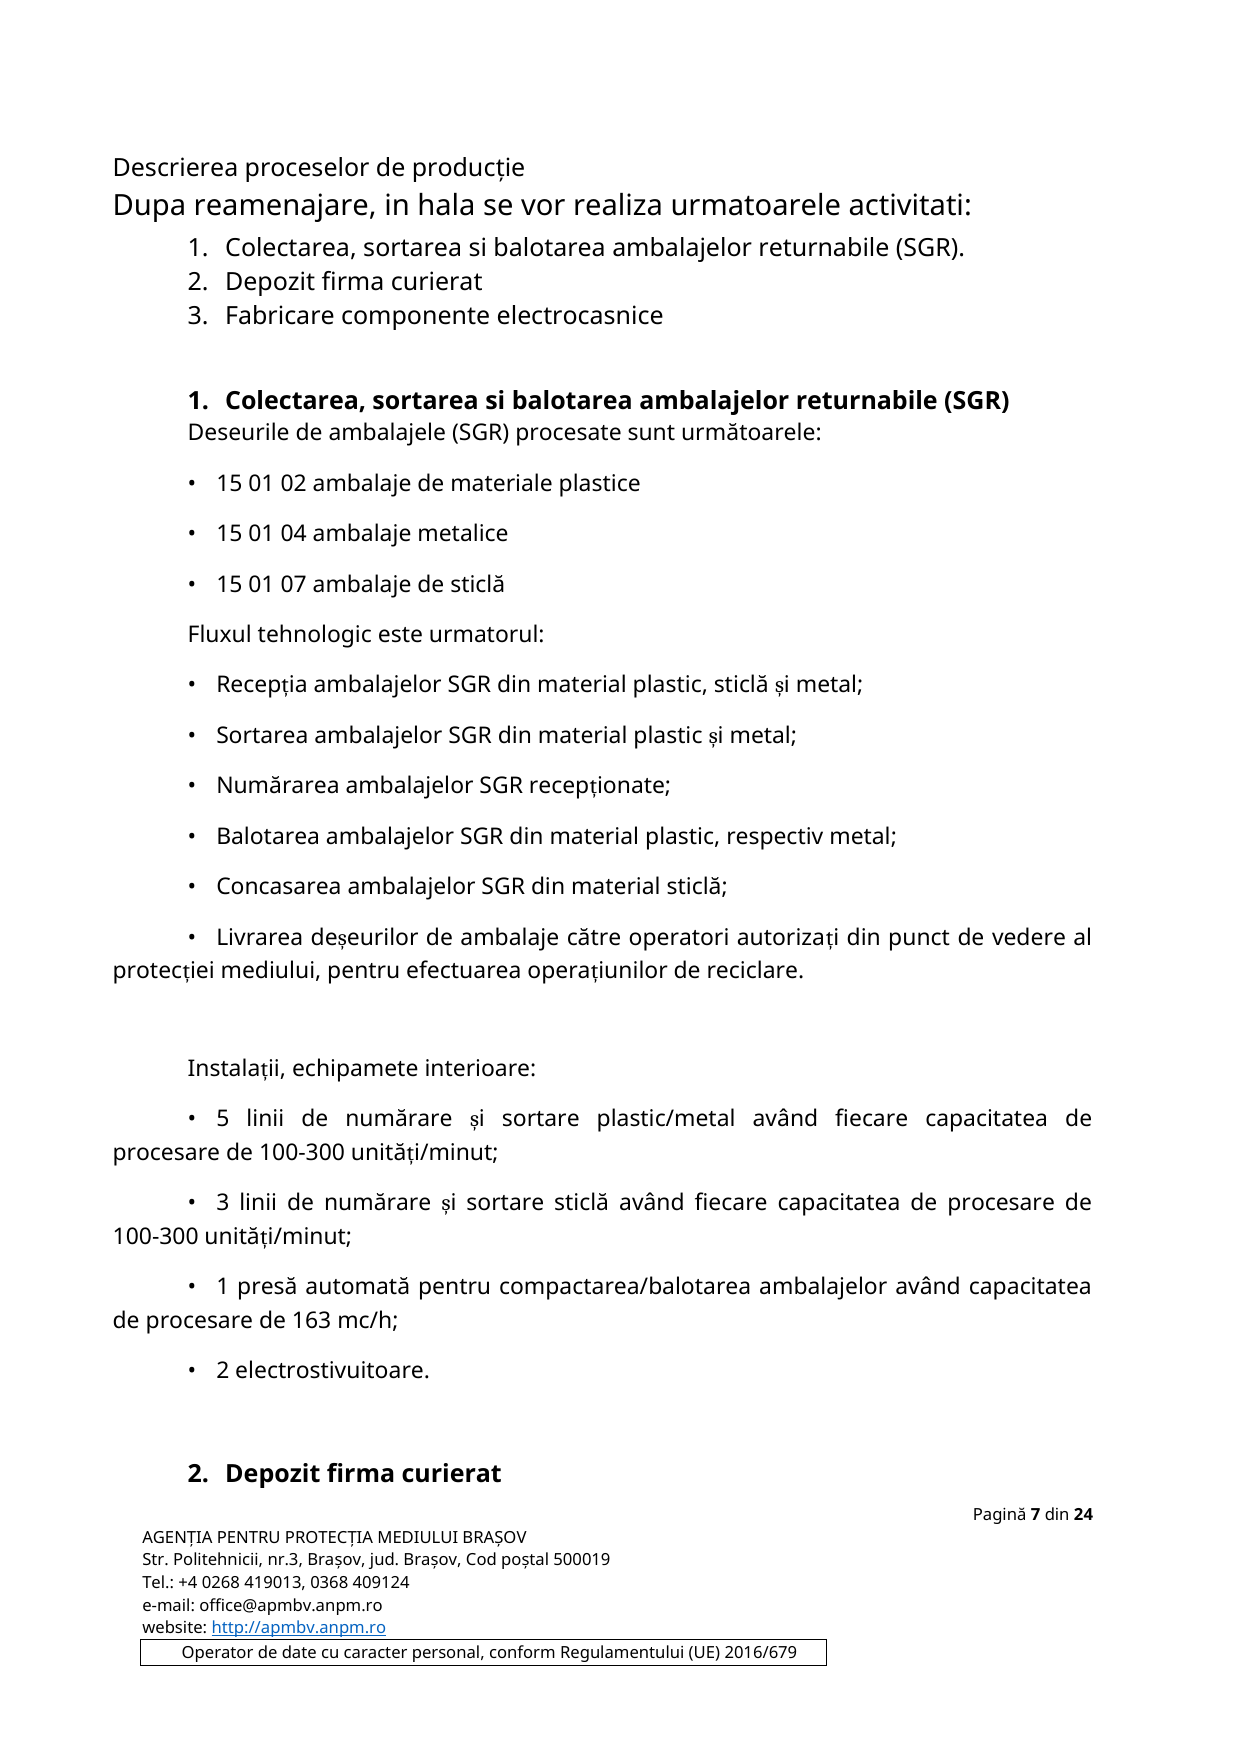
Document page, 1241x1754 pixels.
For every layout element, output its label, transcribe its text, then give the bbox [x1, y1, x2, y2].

text • 15 01 02 ambalaje de materiale plastice [187, 467, 1093, 498]
text Instalații, echipamete interioare: [187, 1052, 1093, 1083]
text • 1 presă automată pentru compactarea/balotarea ambalajelor având capacitatea de procesare de 163 mc/h; [112, 1270, 1093, 1335]
text • Balotarea ambalajelor SGR din material plastic, respectiv metal; [187, 820, 1093, 851]
text • 15 01 04 ambalaje metalice [187, 517, 1093, 548]
text Deseurile de ambalajele (SGR) procesate sunt următoarele: [187, 416, 1093, 448]
text • Sortarea ambalajelor SGR din material plastic și metal; [187, 719, 1093, 750]
text • 5 linii de numărare și sortare plastic/metal având fiecare capacitatea de procesare de 100-300 unități/minut; [112, 1102, 1093, 1167]
list Colectarea, sortarea si balotarea ambalajelor returnabile (SGR) [187, 382, 1093, 416]
text • 3 linii de numărare și sortare sticlă având fiecare capacitatea de procesare de 100-300 unități/minut; [112, 1186, 1093, 1251]
text • Recepția ambalajelor SGR din material plastic, sticlă și metal; [187, 668, 1093, 700]
text Fluxul tehnologic este urmatorul: [187, 618, 1093, 649]
list Depozit firma curierat [187, 264, 1093, 298]
text • 2 electrostivuitoare. [112, 1354, 1093, 1386]
subtitle Dupa reamenajare, in hala se vor realiza urmatoarele activitati: [112, 184, 1093, 224]
text • Concasarea ambalajelor SGR din material sticlă; [187, 870, 1093, 901]
list Fabricare componente electrocasnice [187, 298, 1093, 332]
text Descrierea proceselor de producţie [112, 150, 1093, 184]
text • Livrarea deșeurilor de ambalaje către operatori autorizați din punct de vedere al protecției mediului, pentru efectuarea operațiunilor de reciclare. [112, 921, 1093, 986]
list Depozit firma curierat [187, 1455, 1093, 1489]
text • 15 01 07 ambalaje de sticlă [187, 568, 1093, 599]
text • Numărarea ambalajelor SGR recepționate; [187, 769, 1093, 801]
list Colectarea, sortarea si balotarea ambalajelor returnabile (SGR). [187, 230, 1093, 264]
